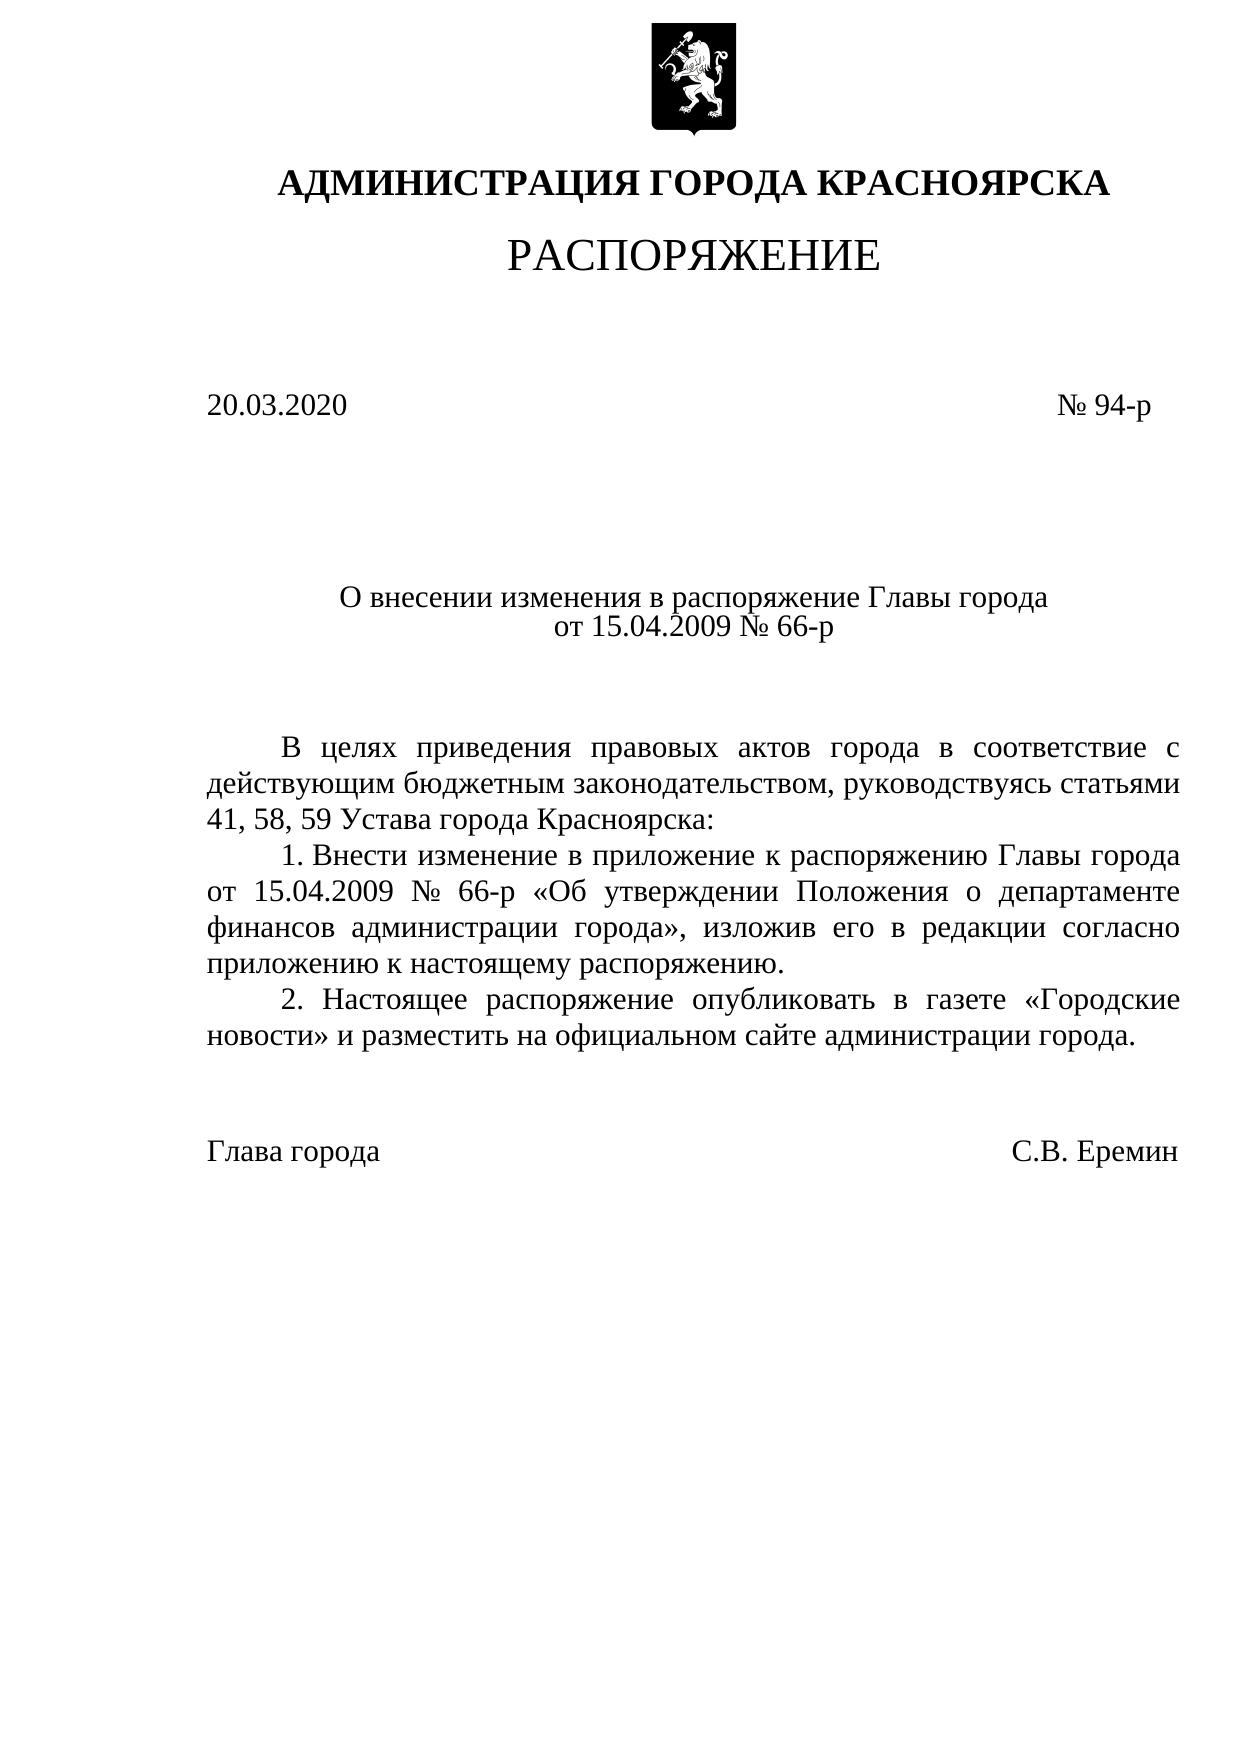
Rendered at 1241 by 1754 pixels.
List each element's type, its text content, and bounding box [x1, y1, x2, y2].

text Глава города С.В. Еремин [207, 1138, 1181, 1167]
text АДМИНИСТРАЦИЯ ГОРОДА КРАСНОЯРСКА [207, 161, 1181, 204]
picture [651, 23, 737, 137]
table_header 20.03.2020 [195, 386, 694, 422]
text В целях приведения правовых актов города в соответствие с действующим бюджетным законодательством, руководствуясь статьями 41, 58, 59 Устава города Красноярска: [207, 728, 1181, 836]
text 2. Настоящее распоряжение опубликовать в газете «Городские новости» и разместить на официальном сайте администрации города. [207, 980, 1181, 1052]
text О внесении изменения в распоряжение Главы города [207, 585, 1181, 613]
table_header № 94-р [694, 386, 1192, 422]
text РАСПОРЯЖЕНИЕ [207, 228, 1181, 280]
text от 15.04.2009 № 66-р [207, 613, 1181, 642]
text 1. Внести изменение в приложение к распоряжению Главы города от 15.04.2009 № 66-р «Об утверждении Положения о департаменте финансов администрации города», изложив его в редакции согласно приложению к настоящему распоряжению. [207, 836, 1181, 980]
